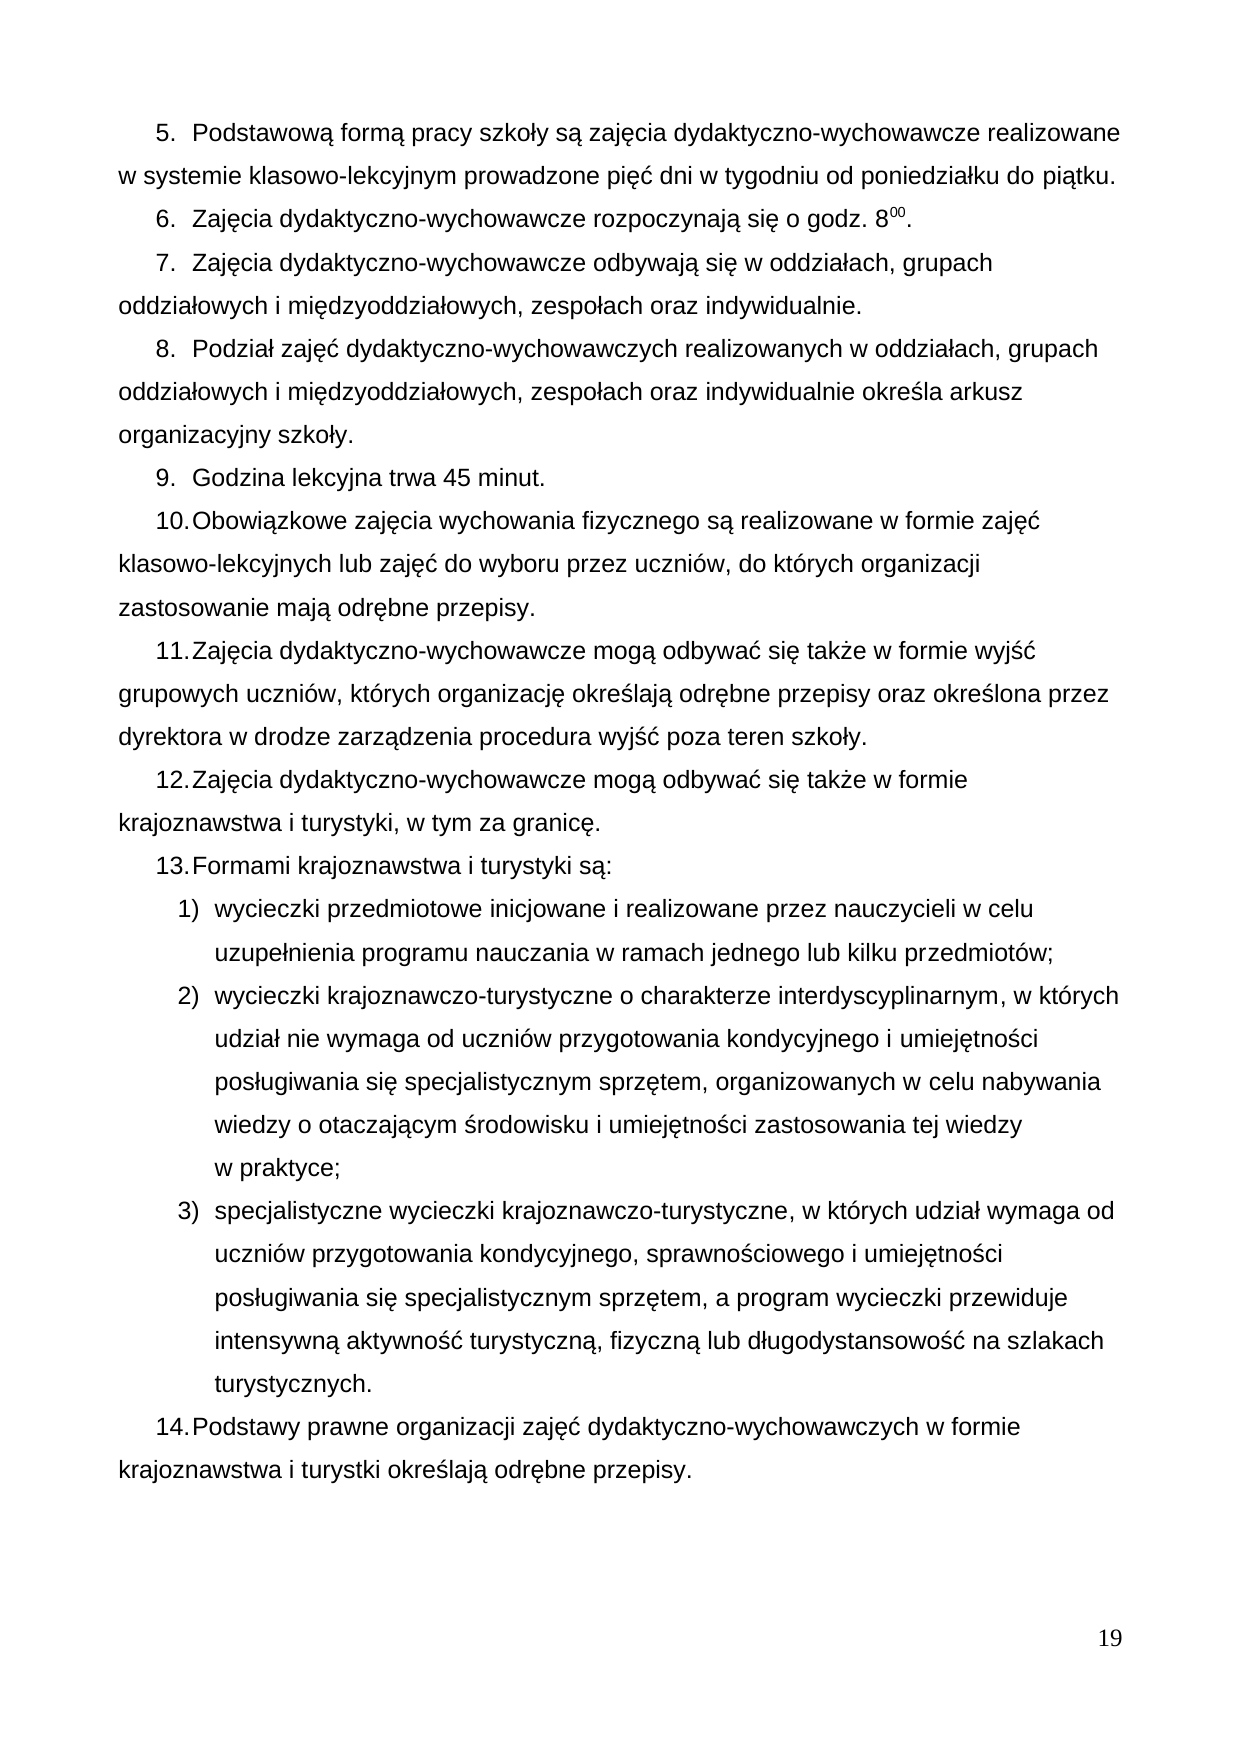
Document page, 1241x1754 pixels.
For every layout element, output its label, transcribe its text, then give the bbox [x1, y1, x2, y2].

list Podstawy prawne organizacji zajęć dydaktyczno-wychowawczych w formie krajoznawstwa i turystki określają odrębne przepisy. [118, 1412, 1122, 1484]
list Podstawową formą pracy szkoły są zajęcia dydaktyczno-wychowawcze realizowane w systemie klasowo-lekcyjnym prowadzone pięć dni w tygodniu od poniedziałku do piątku. [118, 118, 1122, 190]
list Obowiązkowe zajęcia wychowania fizycznego są realizowane w formie zajęć klasowo-lekcyjnych lub zajęć do wyboru przez uczniów, do których organizacji zastosowanie mają odrębne przepisy. [118, 506, 1122, 621]
list wycieczki krajoznawczo-turystyczne o charakterze interdyscyplinarnym, w których udział nie wymaga od uczniów przygotowania kondycyjnego i umiejętności posługiwania się specjalistycznym sprzętem, organizowanych w celu nabywania wiedzy o otaczającym środowisku i umiejętności zastosowania tej wiedzy w praktyce; [177, 981, 1122, 1182]
list Zajęcia dydaktyczno-wychowawcze rozpoczynają się o godz. 800. [118, 204, 1122, 233]
list Podział zajęć dydaktyczno-wychowawczych realizowanych w oddziałach, grupach oddziałowych i międzyoddziałowych, zespołach oraz indywidualnie określa arkusz organizacyjny szkoły. [118, 334, 1122, 449]
list Zajęcia dydaktyczno-wychowawcze odbywają się w oddziałach, grupach oddziałowych i międzyoddziałowych, zespołach oraz indywidualnie. [118, 247, 1122, 319]
list Godzina lekcyjna trwa 45 minut. [118, 463, 1122, 492]
list wycieczki przedmiotowe inicjowane i realizowane przez nauczycieli w celu uzupełnienia programu nauczania w ramach jednego lub kilku przedmiotów; [177, 894, 1122, 966]
list specjalistyczne wycieczki krajoznawczo-turystyczne, w których udział wymaga od uczniów przygotowania kondycyjnego, sprawnościowego i umiejętności posługiwania się specjalistycznym sprzętem, a program wycieczki przewiduje intensywną aktywność turystyczną, fizyczną lub długodystansowość na szlakach turystycznych. [177, 1196, 1122, 1397]
list Formami krajoznawstwa i turystyki są: [118, 851, 1122, 880]
list Zajęcia dydaktyczno-wychowawcze mogą odbywać się także w formie krajoznawstwa i turystyki, w tym za granicę. [118, 765, 1122, 837]
list Zajęcia dydaktyczno-wychowawcze mogą odbywać się także w formie wyjść grupowych uczniów, których organizację określają odrębne przepisy oraz określona przez dyrektora w drodze zarządzenia procedura wyjść poza teren szkoły. [118, 636, 1122, 751]
